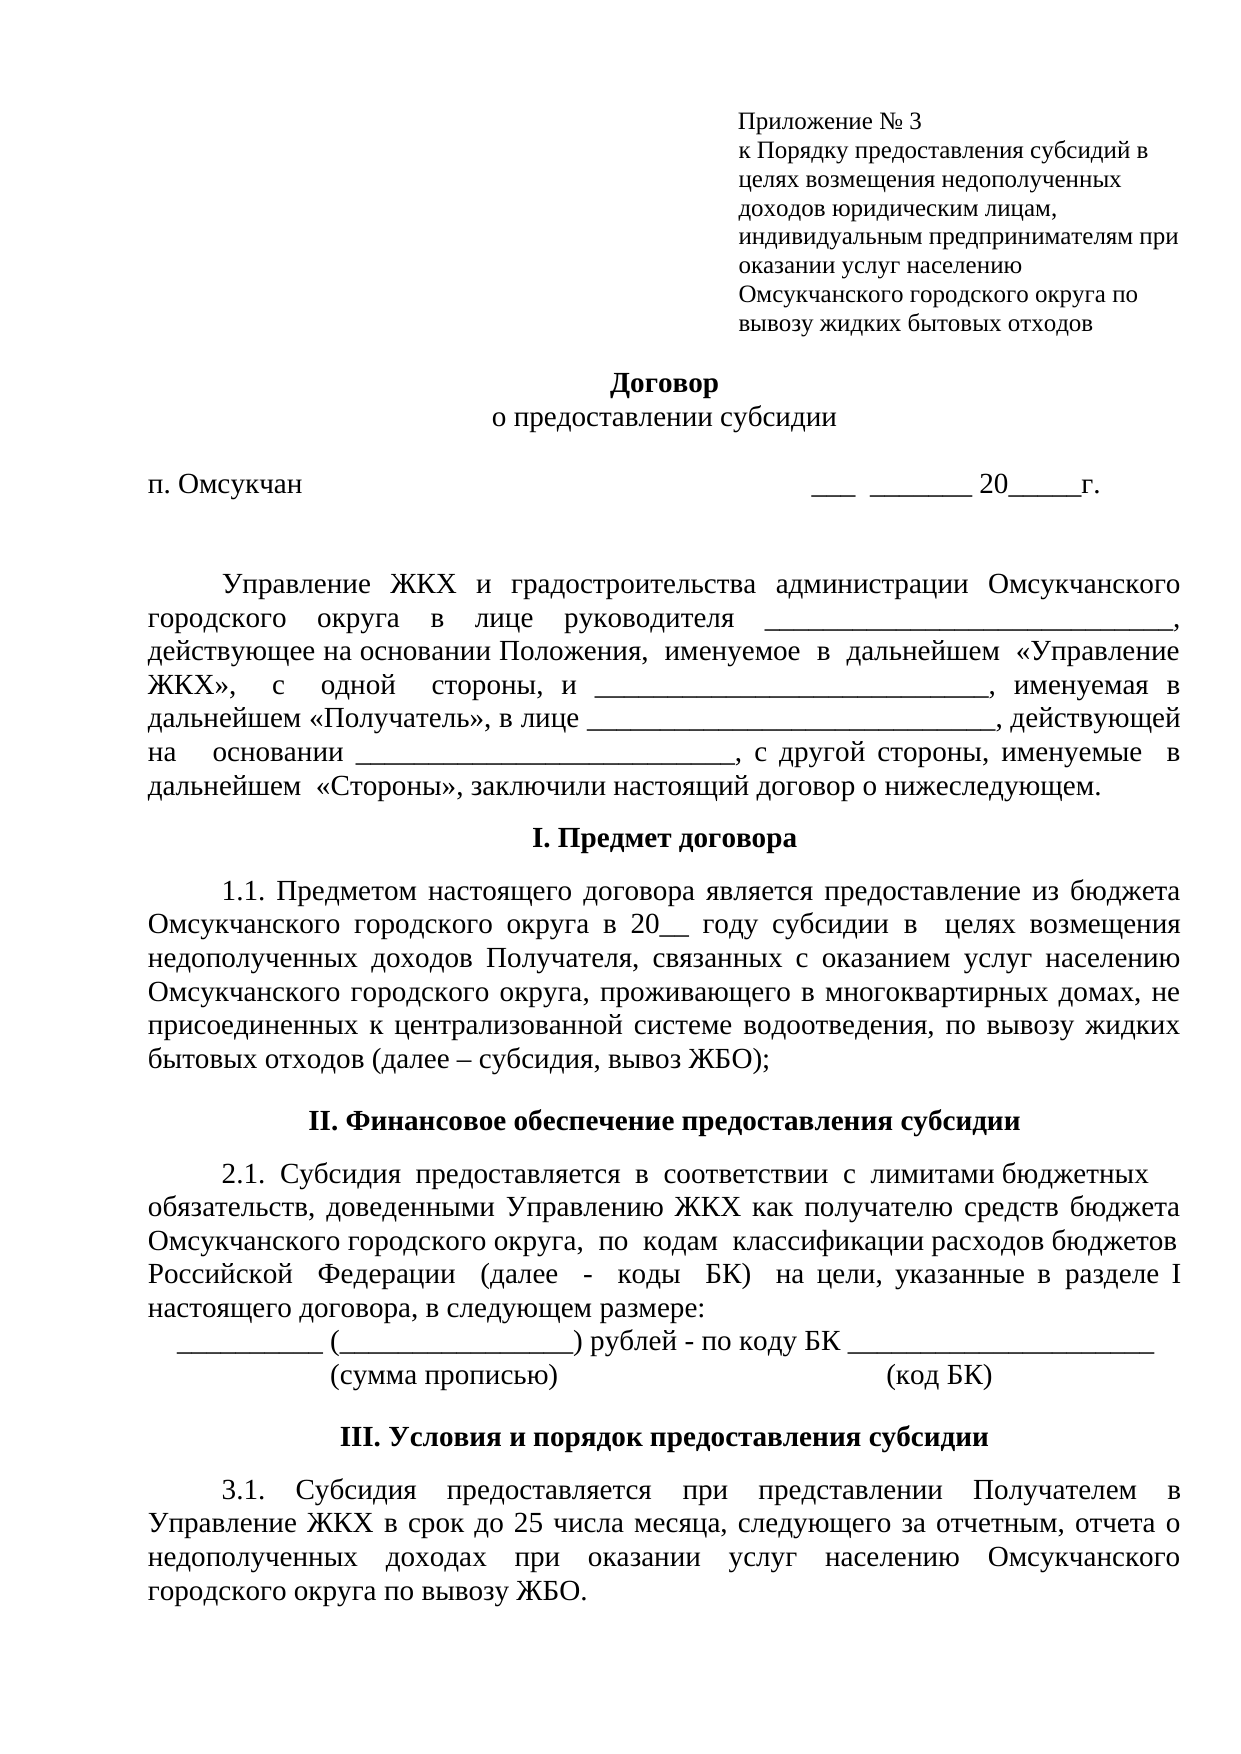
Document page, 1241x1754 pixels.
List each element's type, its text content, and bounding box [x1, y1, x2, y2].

text (сумма прописью) (код БК) [148, 1357, 1181, 1391]
text Договор [148, 365, 1181, 399]
text __________ (________________) рублей - по коду БК _____________________ [148, 1323, 1181, 1357]
text Управление ЖКХ и градостроительства администрации Омсукчанского городского округа в лице руководителя ____________________________, действующее на основании Положения, именуемое в дальнейшем «Управление ЖКХ», с одной стороны, и ___________________________, именуемая в дальнейшем «Получатель», в лице ____________________________, действующей на основании __________________________, с другой стороны, именуемые в дальнейшем «Стороны», заключили настоящий договор о нижеследующем. [148, 566, 1181, 801]
text Российской Федерации (далее - коды БК) на цели, указанные в разделе I настоящего договора, в следующем размере: [148, 1256, 1181, 1323]
text III. Условия и порядок предоставления субсидии [148, 1419, 1181, 1453]
text 2.1. Субсидия предоставляется в соответствии с лимитами бюджетных [148, 1156, 1181, 1189]
text II. Финансовое обеспечение предоставления субсидии [148, 1103, 1181, 1137]
text Приложение № 3 [664, 106, 1181, 135]
text 1.1. Предметом настоящего договора является предоставление из бюджета Омсукчанского городского округа в 20__ году субсидии в целях возмещения недополученных доходов Получателя, связанных с оказанием услуг населению Омсукчанского городского округа, проживающего в многоквартирных домах, не присоединенных к централизованной системе водоотведения, по вывозу жидких бытовых отходов (далее – субсидия, вывоз ЖБО); [148, 873, 1181, 1074]
text к Порядку предоставления субсидий в целях возмещения недополученных доходов юридическим лицам, индивидуальным предпринимателям при оказании услуг населению Омсукчанского городского округа по вывозу жидких бытовых отходов [738, 135, 1181, 336]
text о предоставлении субсидии [148, 399, 1181, 432]
text 3.1. Субсидия предоставляется при представлении Получателем в Управление ЖКХ в срок до 25 числа месяца, следующего за отчетным, отчета о недополученных доходах при оказании услуг населению Омсукчанского городского округа по вывозу ЖБО. [148, 1472, 1181, 1606]
text п. Омсукчан ___ _______ 20_____г. [148, 466, 1181, 499]
text обязательств, доведенными Управлению ЖКХ как получателю средств бюджета Омсукчанского городского округа, по кодам классификации расходов бюджетов [148, 1189, 1181, 1256]
text I. Предмет договора [148, 820, 1181, 854]
